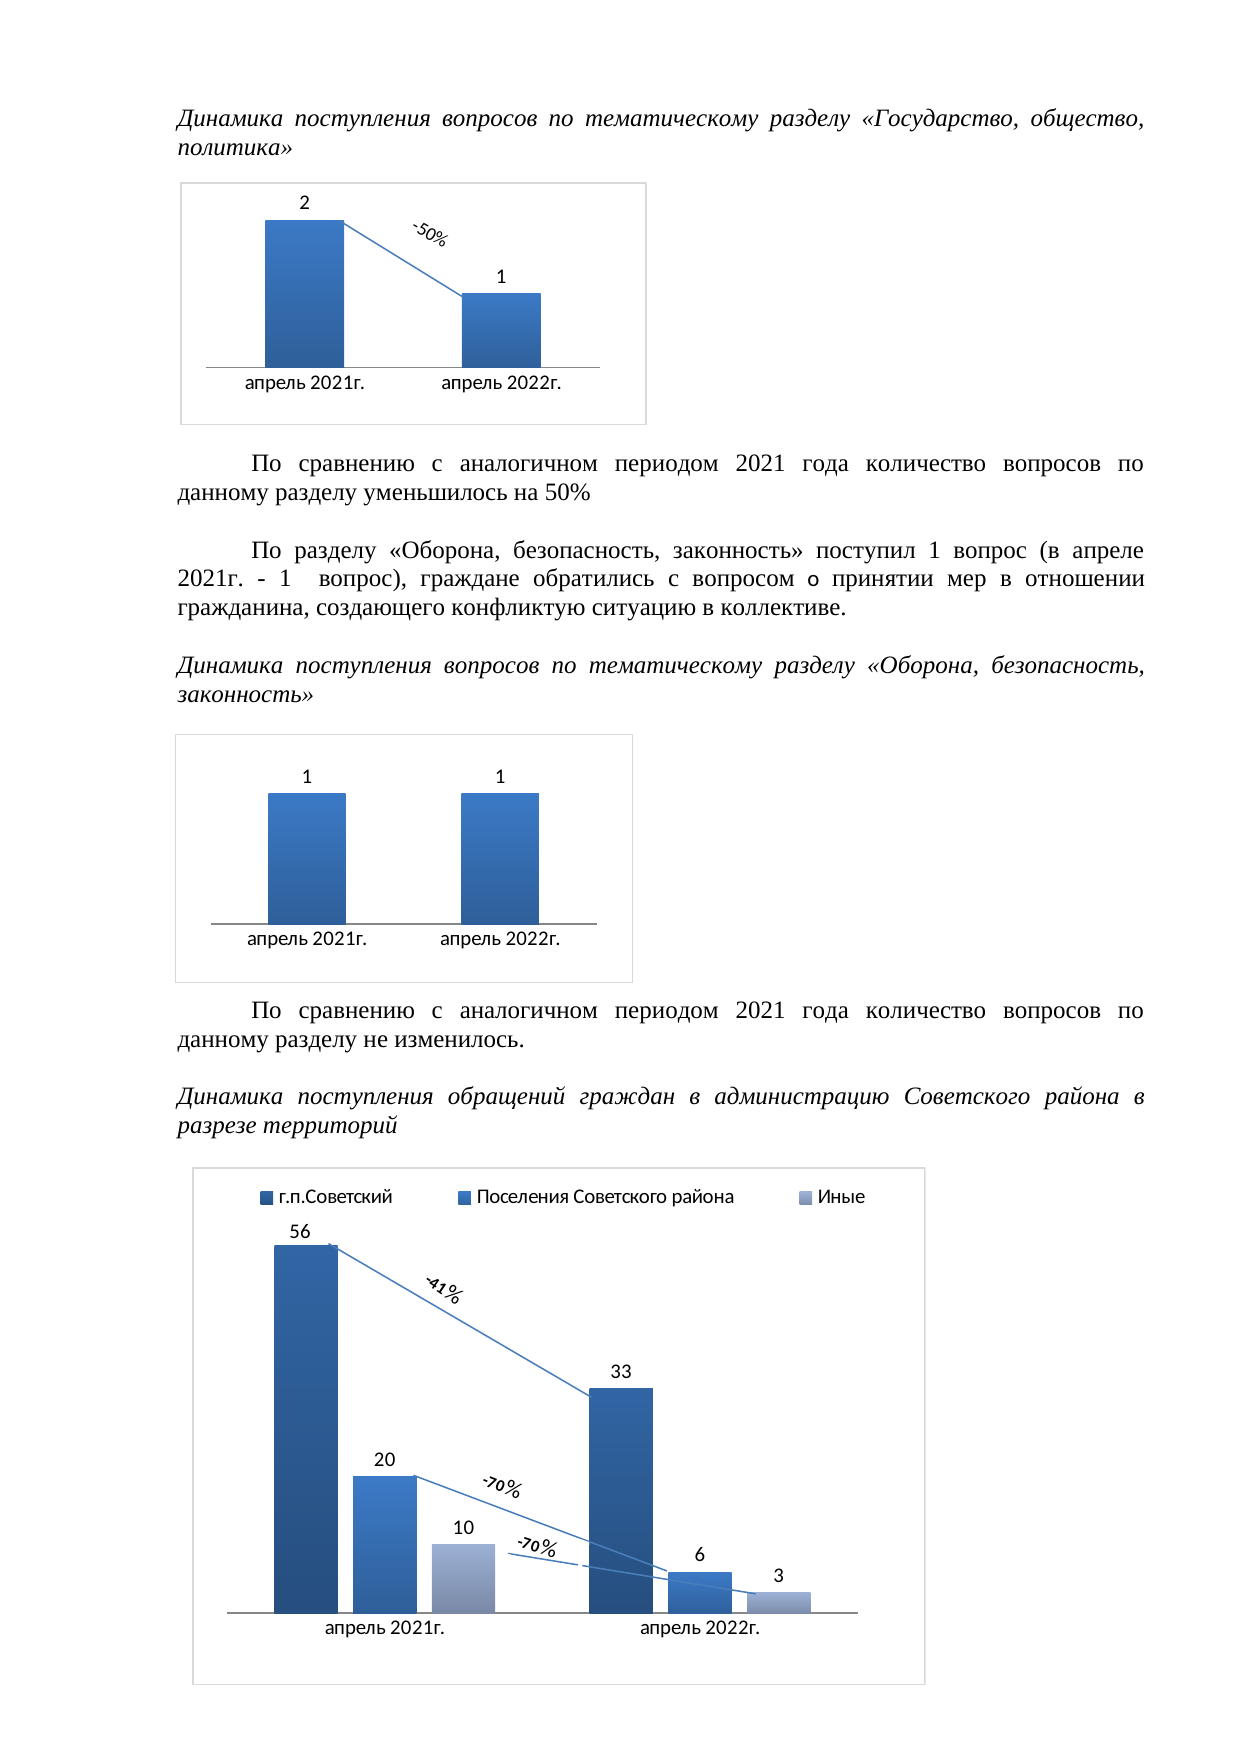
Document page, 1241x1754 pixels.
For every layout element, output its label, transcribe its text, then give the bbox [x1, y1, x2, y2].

text По сравнению с аналогичном периодом 2021 года количество вопросов по данному разделу не изменилось. [177, 995, 1145, 1052]
text Динамика поступления вопросов по тематическому разделу «Оборона, безопасность, законность» [177, 650, 1145, 707]
text По разделу «Оборона, безопасность, законность» поступил 1 вопрос (в апреле 2021г. - 1 вопрос), граждане обратились с вопросом о принятии мер в отношении гражданина, создающего конфликтую ситуацию в коллективе. [177, 535, 1145, 621]
text Динамика поступления обращений граждан в администрацию Советского района в разрезе территорий [177, 1081, 1145, 1139]
text Динамика поступления вопросов по тематическому разделу «Государство, общество, политика» [177, 103, 1145, 161]
text По сравнению с аналогичном периодом 2021 года количество вопросов по данному разделу уменьшилось на 50% [177, 448, 1145, 506]
